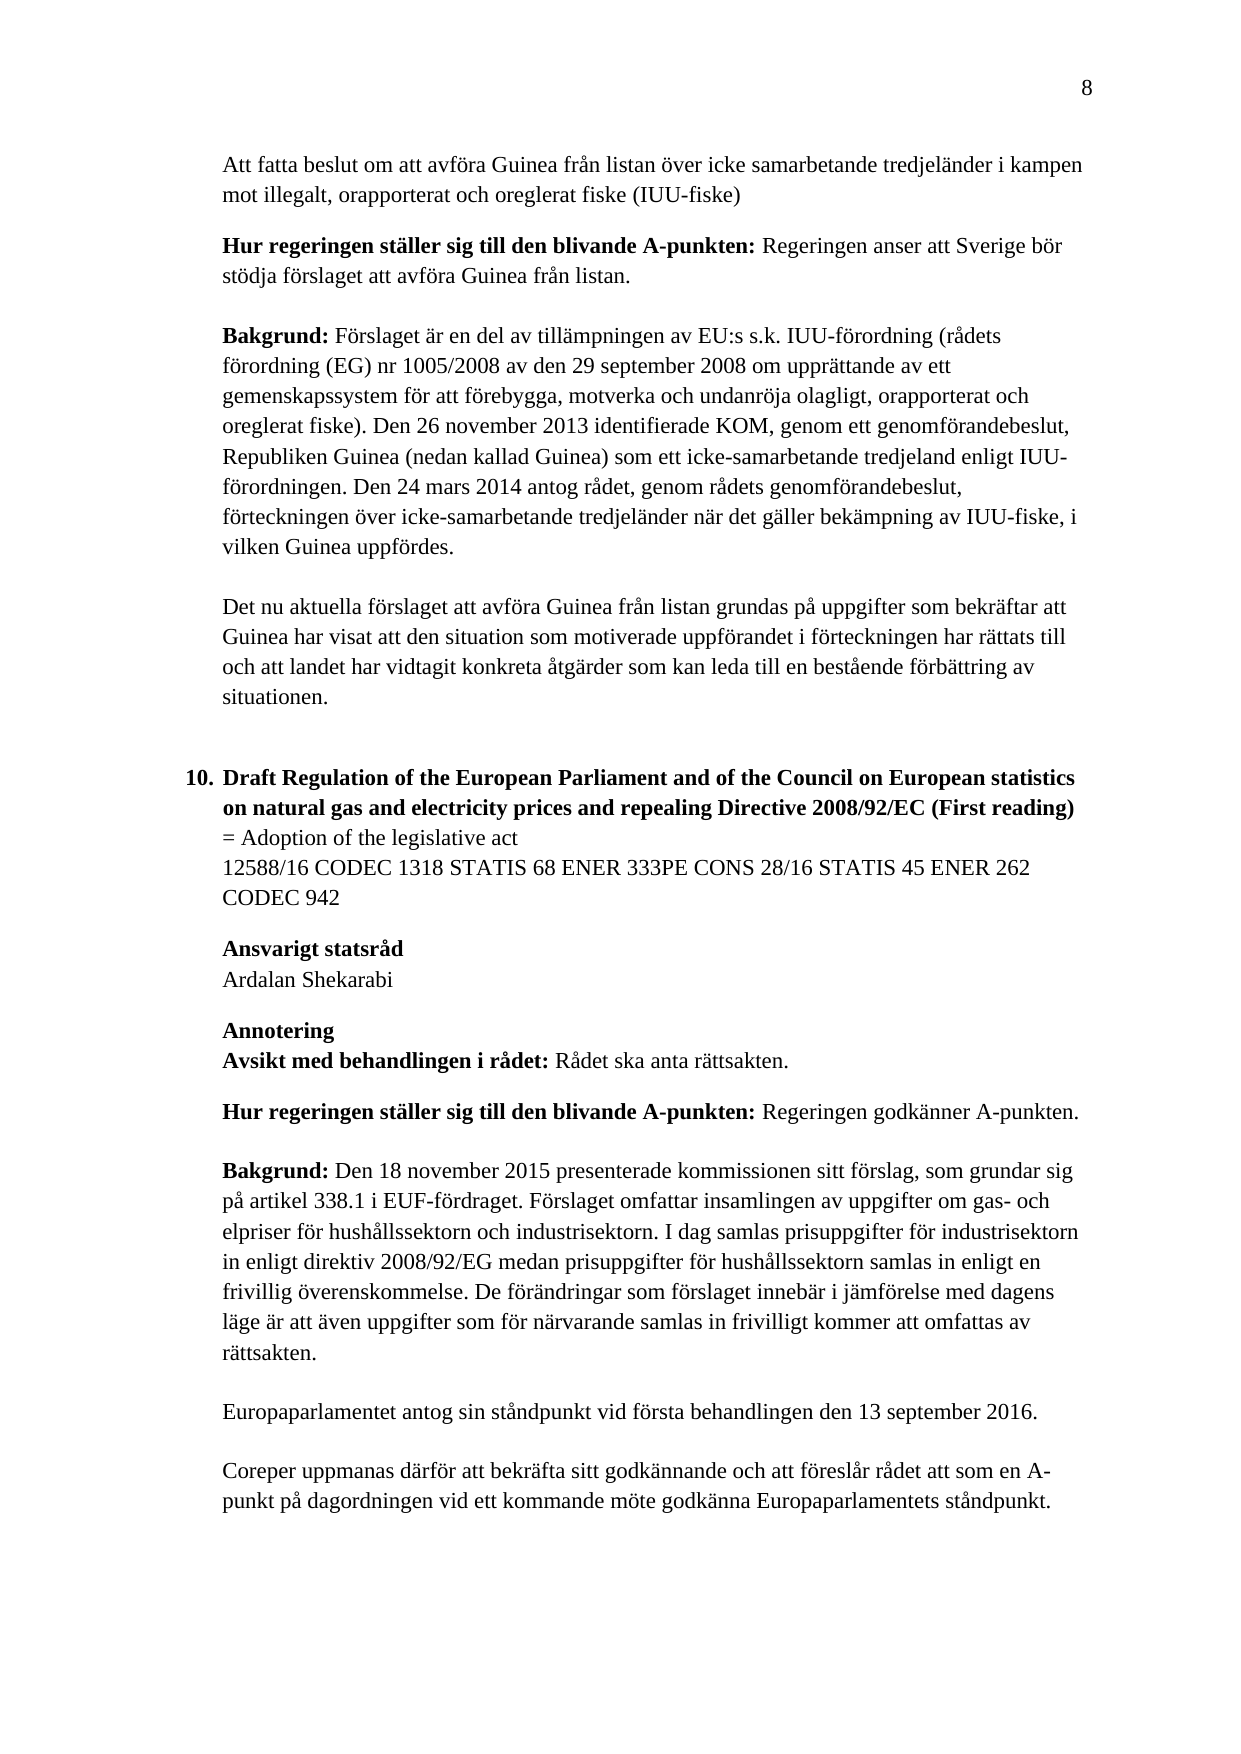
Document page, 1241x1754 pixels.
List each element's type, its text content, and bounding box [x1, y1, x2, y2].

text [222, 151, 1093, 208]
text Hur regeringen ställer sig till den blivande A-punkten: Regeringen godkänner A-punkten. [222, 1098, 1093, 1124]
text Annotering Avsikt med behandlingen i rådet: Rådet ska anta rättsakten. [222, 1017, 1093, 1073]
text Det nu aktuella förslaget att avföra Guinea från listan grundas på uppgifter som bekräftar att Guinea har visat att den situation som motiverade uppförandet i förteckningen har rättats till och att landet har vidtagit konkreta åtgärder som kan leda till en bestående förbättring av situationen. [222, 593, 1093, 710]
text = Adoption of the legislative act 12588/16 CODEC 1318 STATIS 68 ENER 333PE CONS 28/16 STATIS 45 ENER 262 CODEC 942 [222, 824, 1093, 911]
text Coreper uppmanas därför att bekräfta sitt godkännande och att föreslår rådet att som en A-punkt på dagordningen vid ett kommande möte godkänna Europaparlamentets ståndpunkt. [222, 1457, 1093, 1514]
text Bakgrund: Den 18 november 2015 presenterade kommissionen sitt förslag, som grundar sig på artikel 338.1 i EUF-fördraget. Förslaget omfattar insamlingen av uppgifter om gas- och elpriser för hushållssektorn och industrisektorn. I dag samlas prisuppgifter för industrisektorn in enligt direktiv 2008/92/EG medan prisuppgifter för hushållssektorn samlas in enligt en frivillig överenskommelse. De förändringar som förslaget innebär i jämförelse med dagens läge är att även uppgifter som för närvarande samlas in frivilligt kommer att omfattas av rättsakten. [222, 1157, 1093, 1365]
text Ansvarigt statsråd Ardalan Shekarabi [222, 936, 1093, 992]
subtitle Draft Regulation of the European Parliament and of the Council on European statistics on natural gas and electricity prices and repealing Directive 2008/92/EC (First reading) [185, 764, 1093, 820]
text Hur regeringen ställer sig till den blivande A-punkten: Regeringen anser att Sverige bör stödja förslaget att avföra Guinea från listan. [222, 232, 1093, 289]
text Bakgrund: Förslaget är en del av tillämpningen av EU:s s.k. IUU-förordning (rådets förordning (EG) nr 1005/2008 av den 29 september 2008 om upprättande av ett gemenskapssystem för att förebygga, motverka och undanröja olagligt, orapporterat och oreglerat fiske). Den 26 november 2013 identifierade KOM, genom ett genomförandebeslut, Republiken Guinea (nedan kallad Guinea) som ett icke-samarbetande tredjeland enligt IUU-förordningen. Den 24 mars 2014 antog rådet, genom rådets genomförandebeslut, förteckningen över icke-samarbetande tredjeländer när det gäller bekämpning av IUU-fiske, i vilken Guinea uppfördes. [222, 322, 1093, 560]
text Europaparlamentet antog sin ståndpunkt vid första behandlingen den 13 september 2016. [222, 1398, 1093, 1424]
